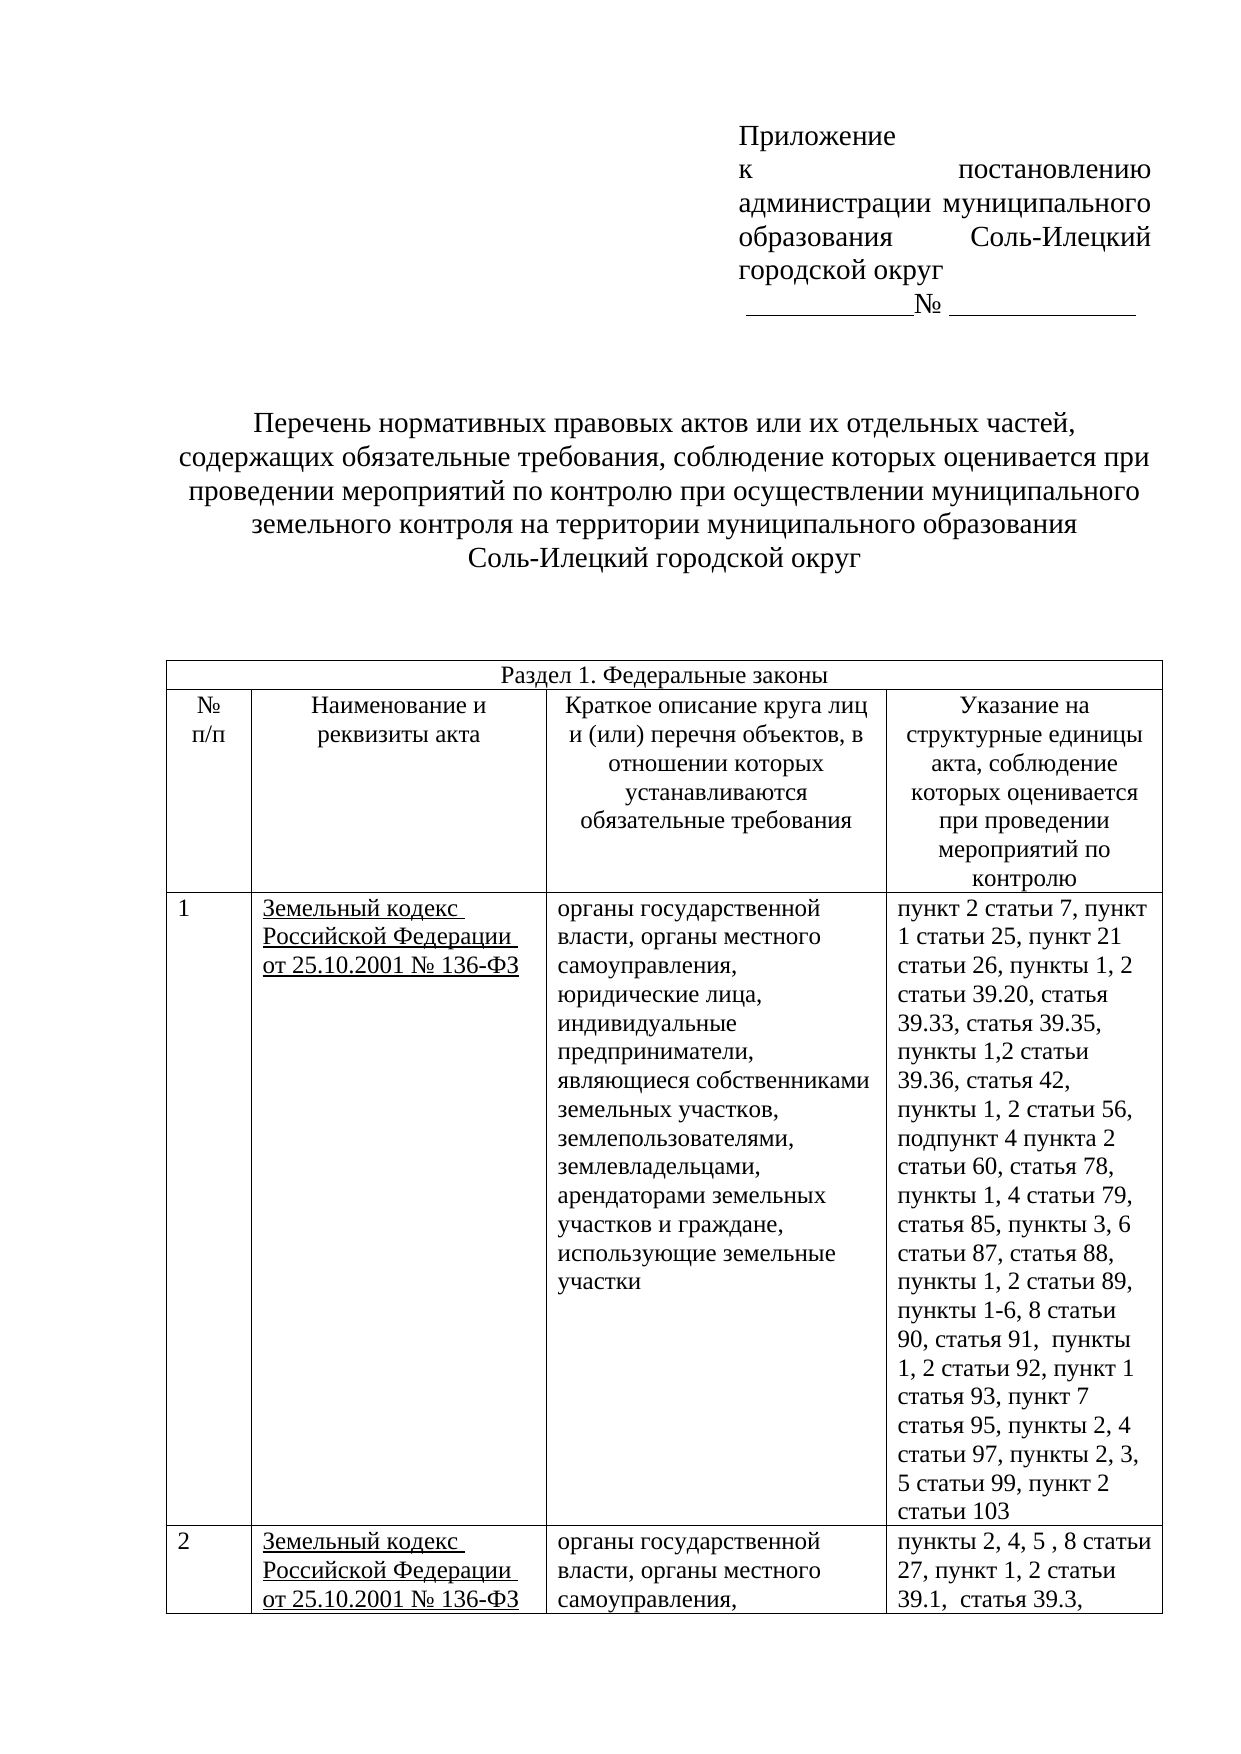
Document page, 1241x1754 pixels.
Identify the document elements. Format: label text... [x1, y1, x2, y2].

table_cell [252, 1526, 546, 1612]
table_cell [547, 1526, 886, 1612]
table_cell органы государственной власти, органы местного самоуправления, юридические лица, индивидуальные предприниматели, являющиеся собственниками земельных участков, землепользователями, землевладельцами, арендаторами земельных участков и граждане, использующие земельные участки [547, 893, 886, 1525]
text Соль-Илецкий городской округ [177, 540, 1152, 573]
table_cell Краткое описание круга лиц и (или) перечня объектов, в отношении которых устанавливаются обязательные требования [547, 690, 886, 892]
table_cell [887, 1526, 1162, 1612]
table_cell Указание на структурные единицы акта, соблюдение которых оценивается при проведении мероприятий по контролю [887, 690, 1162, 892]
text Перечень нормативных правовых актов или их отдельных частей, содержащих обязательные требования, соблюдение которых оценивается при проведении мероприятий по контролю при осуществлении муниципального земельного контроля на территории муниципального образования [177, 406, 1152, 540]
text к постановлению администрации муниципального образования Соль-Илецкий городской округ [738, 152, 1151, 286]
table_header Раздел 1. Федеральные законы [167, 661, 1162, 689]
text Приложение [738, 118, 1151, 152]
table_cell Наименование и реквизиты акта [252, 690, 546, 892]
table_cell 2 [167, 1526, 251, 1612]
text № [177, 286, 1152, 319]
table_cell № п/п [167, 690, 251, 892]
table_cell пункт 2 статьи 7, пункт 1 статьи 25, пункт 21 статьи 26, пункты 1, 2 статьи 39.20, статья 39.33, статья 39.35, пункты 1,2 статьи 39.36, статья 42, пункты 1, 2 статьи 56, подпункт 4 пункта 2 статьи 60, статья 78, пункты 1, 4 статьи 79, статья 85, пункты 3, 6 статьи 87, статья 88, пункты 1, 2 статьи 89, пункты 1-6, 8 статьи 90, статья 91, пункты 1, 2 статьи 92, пункт 1 статья 93, пункт 7 статья 95, пункты 2, 4 статьи 97, пункты 2, 3, 5 статьи 99, пункт 2 статьи 103 [887, 893, 1162, 1525]
table_cell 1 [167, 893, 251, 1525]
table_cell Земельный кодекс Российской Федерации от 25.10.2001 № 136-ФЗ [252, 893, 546, 1525]
